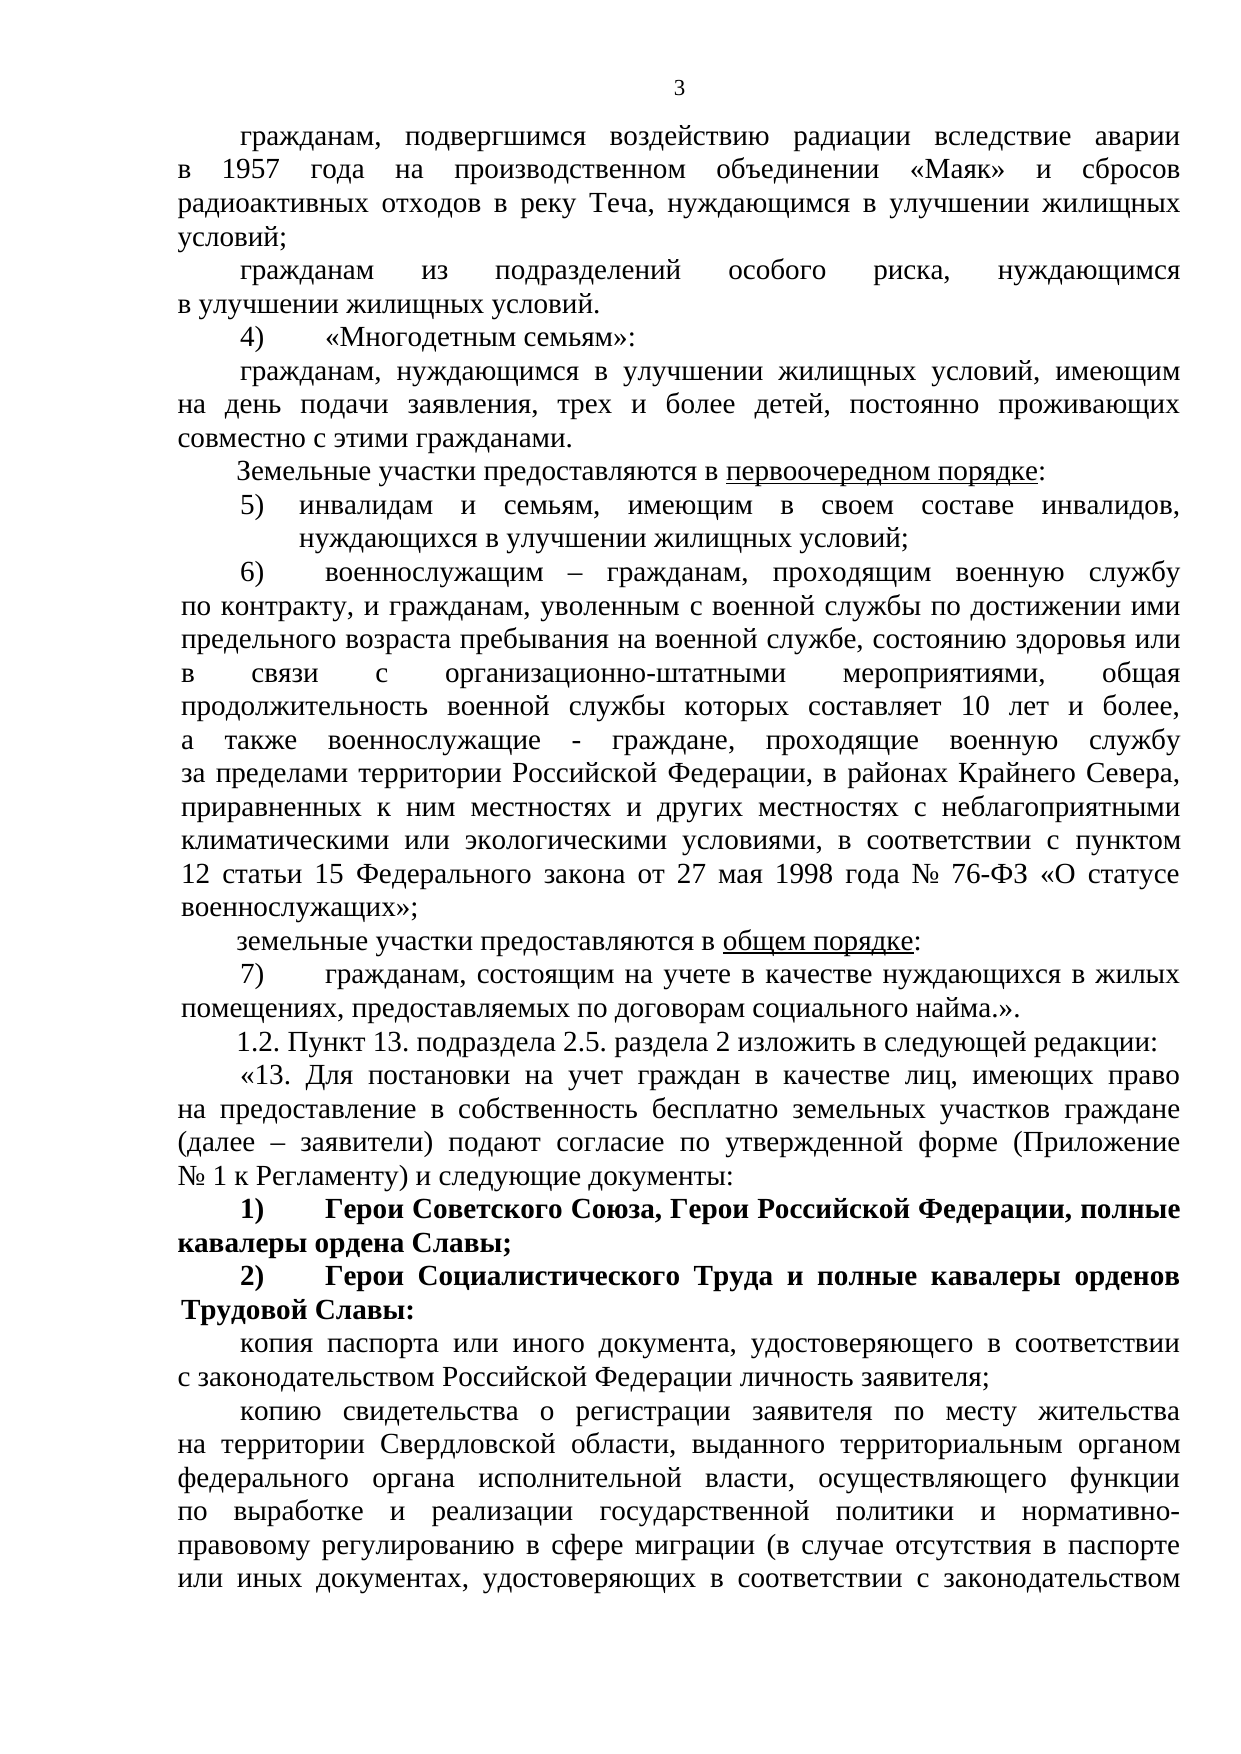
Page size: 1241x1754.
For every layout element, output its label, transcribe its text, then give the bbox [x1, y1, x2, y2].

list военнослужащим – гражданам, проходящим военную службу по контракту, и гражданам, уволенным с военной службы по достижении ими предельного возраста пребывания на военной службе, состоянию здоровья или в связи с организационно-штатными мероприятиями, общая продолжительность военной службы которых составляет 10 лет и более, а также военнослужащие - граждане, проходящие военную службу за пределами территории Российской Федерации, в районах Крайнего Севера, приравненных к ним местностях и других местностях с неблагоприятными климатическими или экологическими условиями, в соответствии с пунктом 12 статьи 15 Федерального закона от 27 мая 1998 года № 76-ФЗ «О статусе военнослужащих»; [181, 554, 1181, 923]
text гражданам, нуждающимся в улучшении жилищных условий, имеющим на день подачи заявления, трех и более детей, постоянно проживающих совместно с этими гражданами. [177, 353, 1181, 453]
text земельные участки предоставляются в общем порядке: [177, 923, 1181, 957]
list гражданам, состоящим на учете в качестве нуждающихся в жилых помещениях, предоставляемых по договорам социального найма.». [181, 957, 1181, 1024]
list Герои Социалистического Труда и полные кавалеры орденов Трудовой Славы: [181, 1258, 1181, 1326]
text гражданам из подразделений особого риска, нуждающимся в улучшении жилищных условий. [177, 252, 1181, 319]
list инвалидам и семьям, имеющим в своем составе инвалидов, нуждающихся в улучшении жилищных условий; [240, 487, 1181, 554]
text копия паспорта или иного документа, удостоверяющего в соответствии с законодательством Российской Федерации личность заявителя; [177, 1326, 1181, 1393]
text 1.2. Пункт 13. подраздела 2.5. раздела 2 изложить в следующей редакции: [177, 1024, 1181, 1057]
text Земельные участки предоставляются в первоочередном порядке: [177, 453, 1181, 487]
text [177, 1393, 1181, 1594]
text гражданам, подвергшимся воздействию радиации вследствие аварии в 1957 года на производственном объединении «Маяк» и сбросов радиоактивных отходов в реку Теча, нуждающимся в улучшении жилищных условий; [177, 118, 1181, 252]
list «Многодетным семьям»: [181, 319, 1181, 353]
text «13. Для постановки на учет граждан в качестве лиц, имеющих право на предоставление в собственность бесплатно земельных участков граждане (далее – заявители) подают согласие по утвержденной форме (Приложение № 1 к Регламенту) и следующие документы: [177, 1057, 1181, 1191]
list Герои Советского Союза, Герои Российской Федерации, полные кавалеры ордена Славы; [177, 1191, 1181, 1258]
